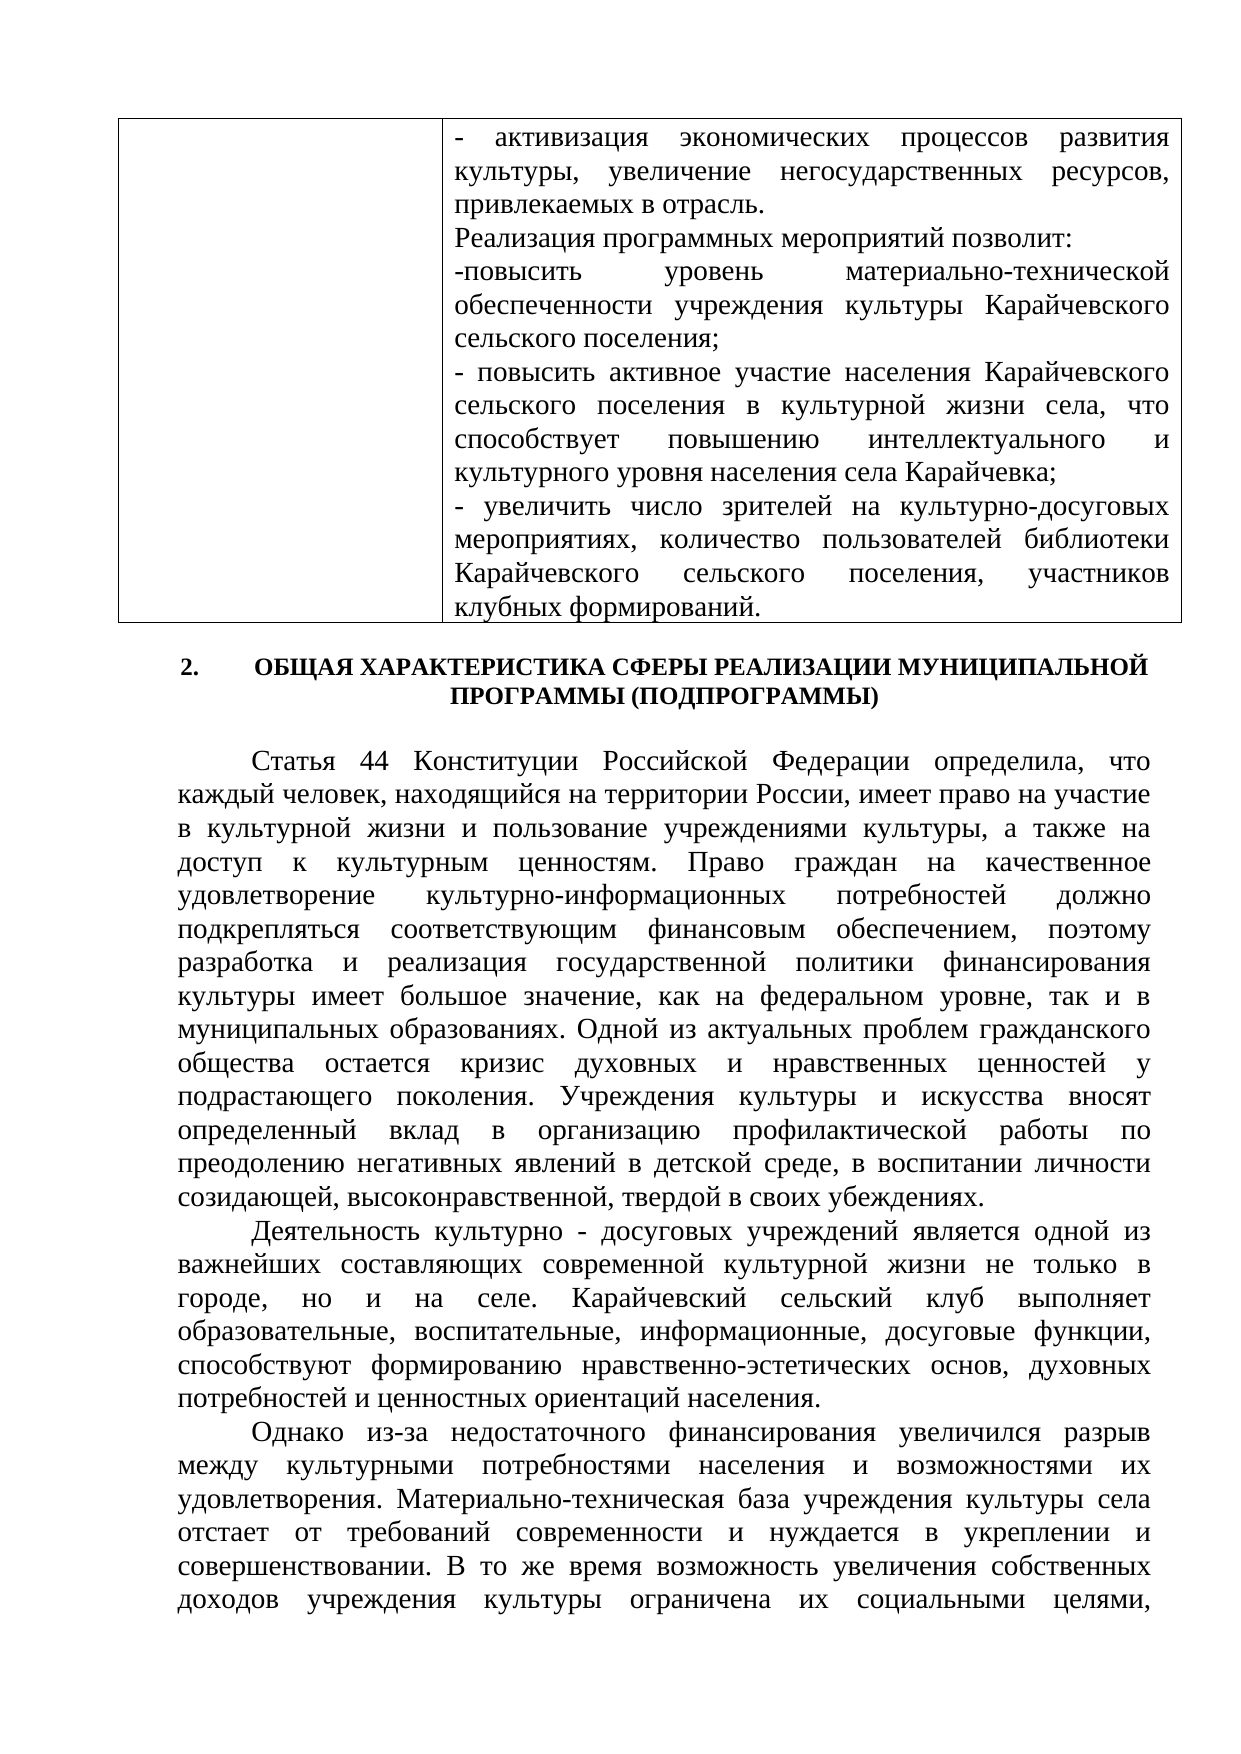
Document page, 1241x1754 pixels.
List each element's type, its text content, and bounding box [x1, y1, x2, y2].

list ОБЩАЯ ХАРАКТЕРИСТИКА СФЕРЫ РЕАЛИЗАЦИИ МУНИЦИПАЛЬНОЙ ПРОГРАММЫ (ПОДПРОГРАММЫ) [177, 652, 1152, 709]
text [177, 1414, 1152, 1615]
text Деятельность культурно - досуговых учреждений является одной из важнейших составляющих современной культурной жизни не только в городе, но и на селе. Карайчевский сельский клуб выполняет образовательные, воспитательные, информационные, досуговые функции, способствуют формированию нравственно-эстетических основ, духовных потребностей и ценностных ориентаций населения. [177, 1213, 1152, 1414]
text Статья 44 Конституции Российской Федерации определила, что каждый человек, находящийся на территории России, имеет право на участие в культурной жизни и пользование учреждениями культуры, а также на доступ к культурным ценностям. Право граждан на качественное удовлетворение культурно-информационных потребностей должно подкрепляться соответствующим финансовым обеспечением, поэтому разработка и реализация государственной политики финансирования культуры имеет большое значение, как на федеральном уровне, так и в муниципальных образованиях. Одной из актуальных проблем гражданского общества остается кризис духовных и нравственных ценностей у подрастающего поколения. Учреждения культуры и искусства вносят определенный вклад в организацию профилактической работы по преодолению негативных явлений в детской среде, в воспитании личности созидающей, высоконравственной, твердой в своих убеждениях. [177, 743, 1152, 1213]
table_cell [119, 119, 442, 622]
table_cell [443, 119, 1181, 622]
